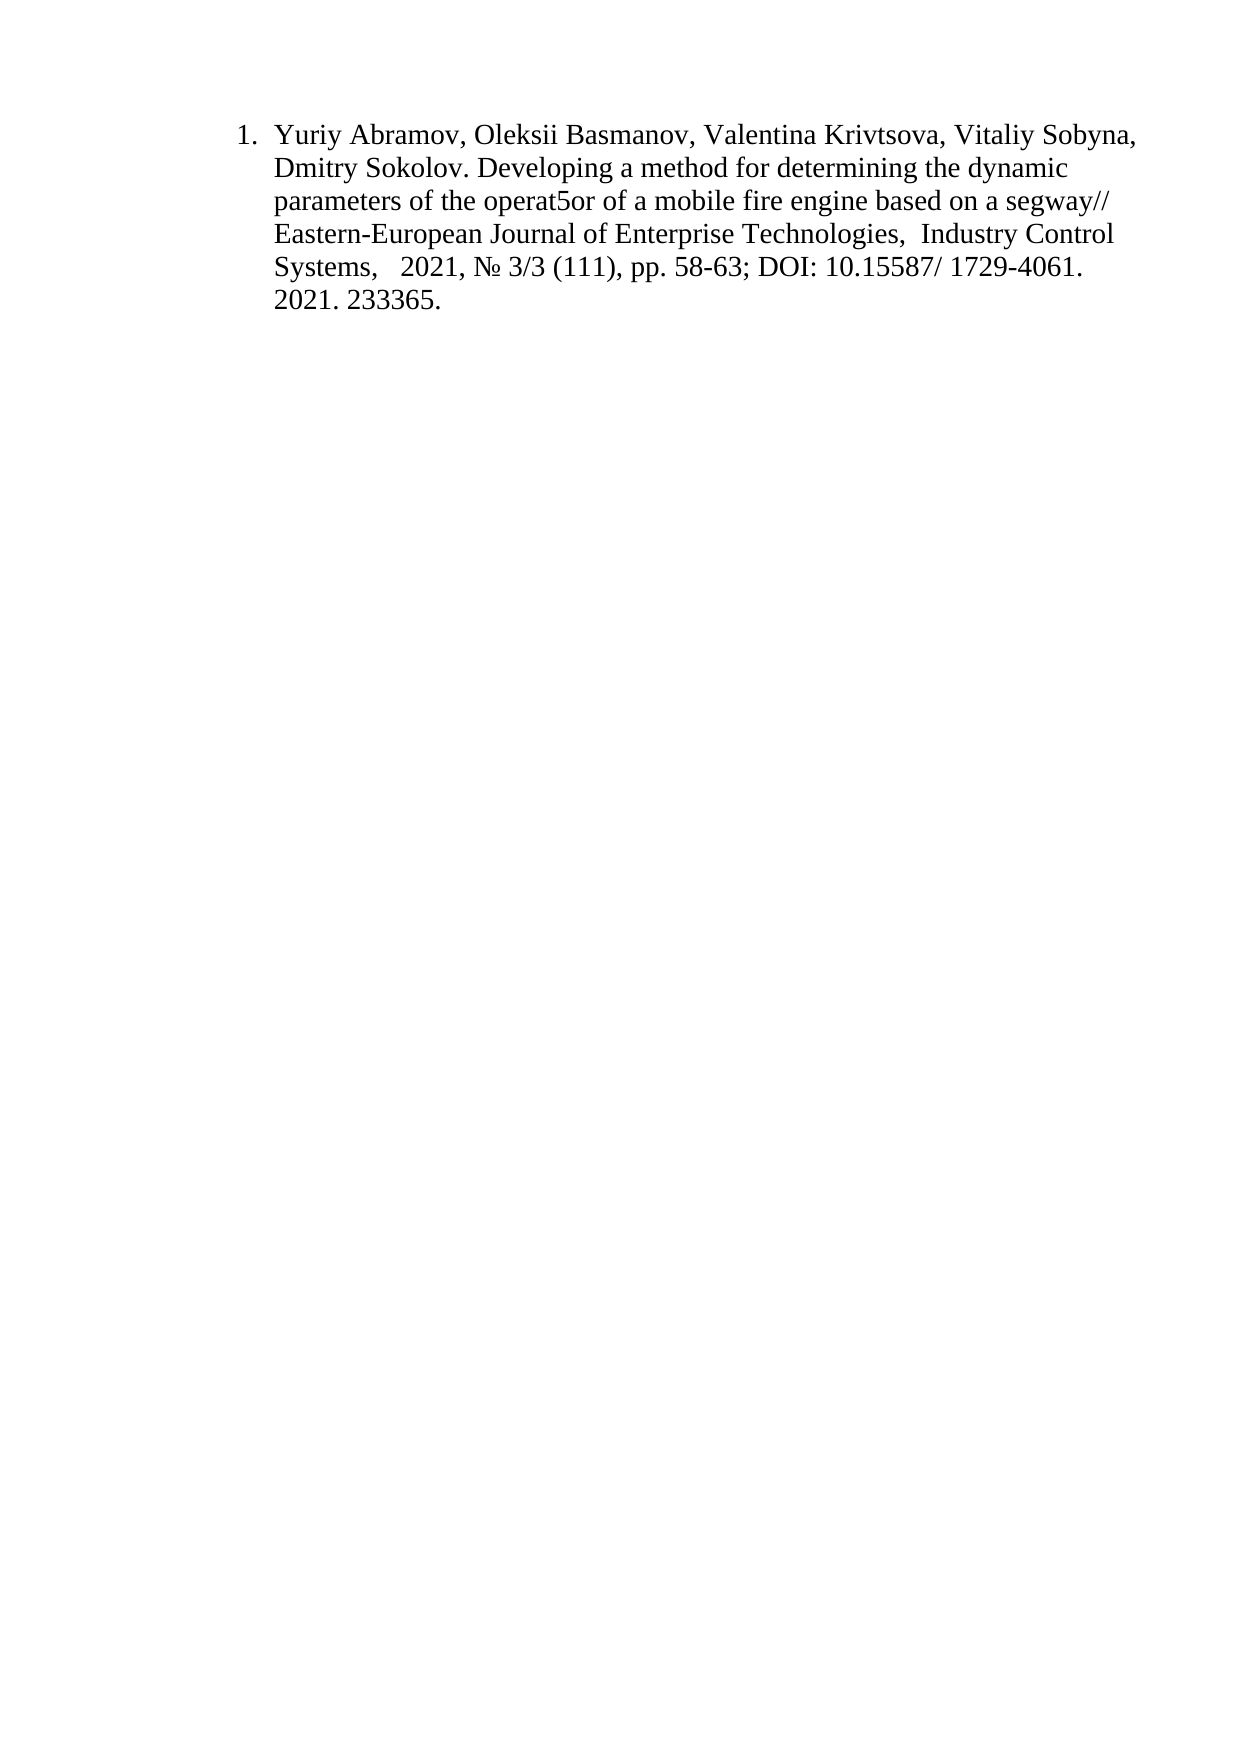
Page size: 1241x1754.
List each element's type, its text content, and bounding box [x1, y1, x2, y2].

list Yuriy Abramov, Oleksii Basmanov, Valentina Krivtsova, Vitaliy Sobyna, Dmitry Sokolov. Developing a method for determining the dynamic parameters of the operat5or of a mobile fire engine based on a segway// Eastern-European Journal of Enterprise Technologies, Industry Control Systems, 2021, № 3/3 (111), pp. 58-63; DOI: 10.15587/ 1729-4061. 2021. 233365. [236, 118, 1140, 316]
